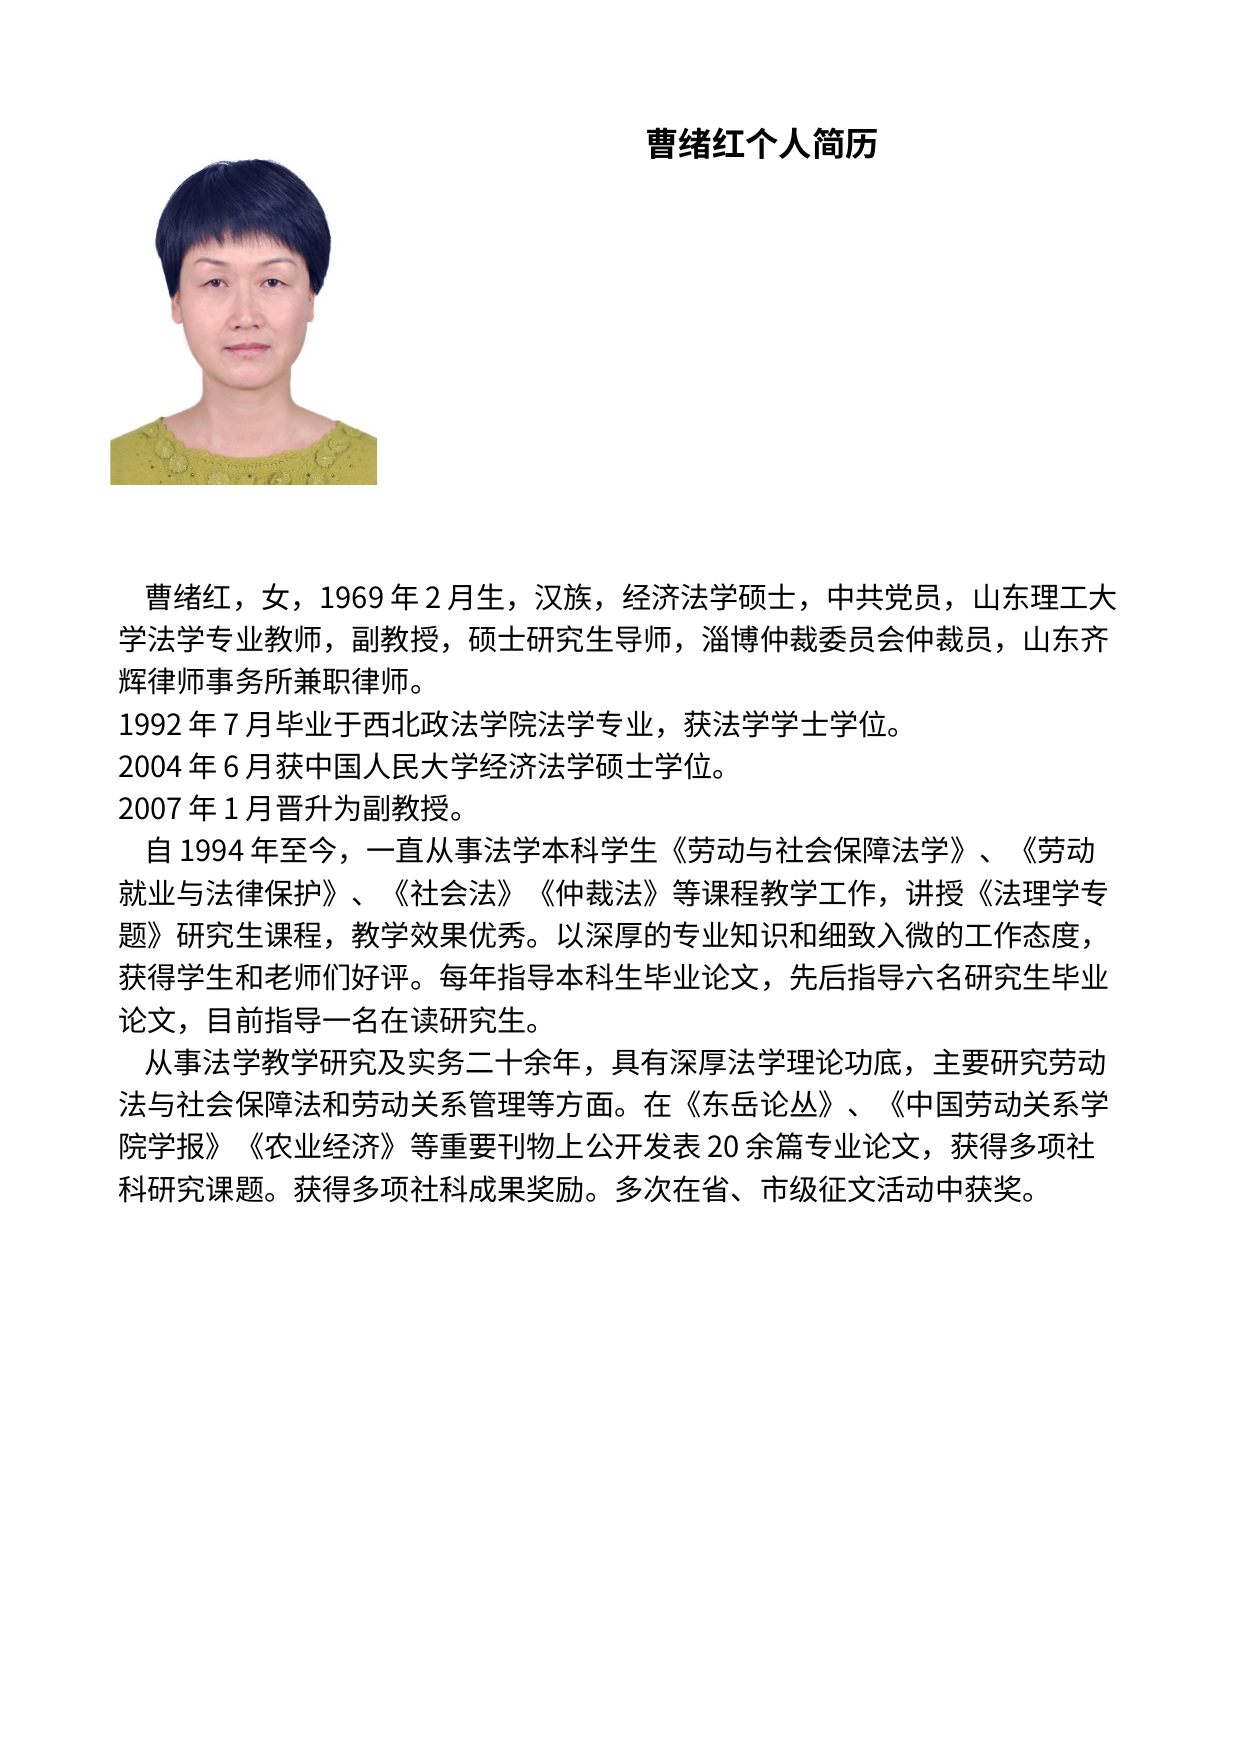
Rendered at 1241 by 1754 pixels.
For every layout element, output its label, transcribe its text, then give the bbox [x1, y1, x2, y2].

text 1992年7月毕业于西北政法学院法学专业，获法学学士学位。 [118, 701, 1122, 743]
text 自1994年至今，一直从事法学本科学生《劳动与社会保障法学》、《劳动就业与法律保护》、《社会法》《仲裁法》等课程教学工作，讲授《法理学专题》研究生课程，教学效果优秀。以深厚的专业知识和细致入微的工作态度，获得学生和老师们好评。每年指导本科生毕业论文，先后指导六名研究生毕业论文，目前指导一名在读研究生。 [118, 828, 1122, 1039]
picture [110, 131, 378, 485]
text 曹绪红，女，1969年2月生，汉族，经济法学硕士，中共党员，山东理工大学法学专业教师，副教授，硕士研究生导师，淄博仲裁委员会仲裁员，山东齐辉律师事务所兼职律师。 [118, 574, 1122, 701]
text 曹绪红个人简历 [118, 118, 1122, 166]
text 从事法学教学研究及实务二十余年，具有深厚法学理论功底，主要研究劳动法与社会保障法和劳动关系管理等方面。在《东岳论丛》、《中国劳动关系学院学报》《农业经济》等重要刊物上公开发表20余篇专业论文，获得多项社科研究课题。获得多项社科成果奖励。多次在省、市级征文活动中获奖。 [118, 1039, 1122, 1208]
text 2007年1月晋升为副教授。 [118, 786, 1122, 828]
text 2004年6月获中国人民大学经济法学硕士学位。 [118, 743, 1122, 786]
